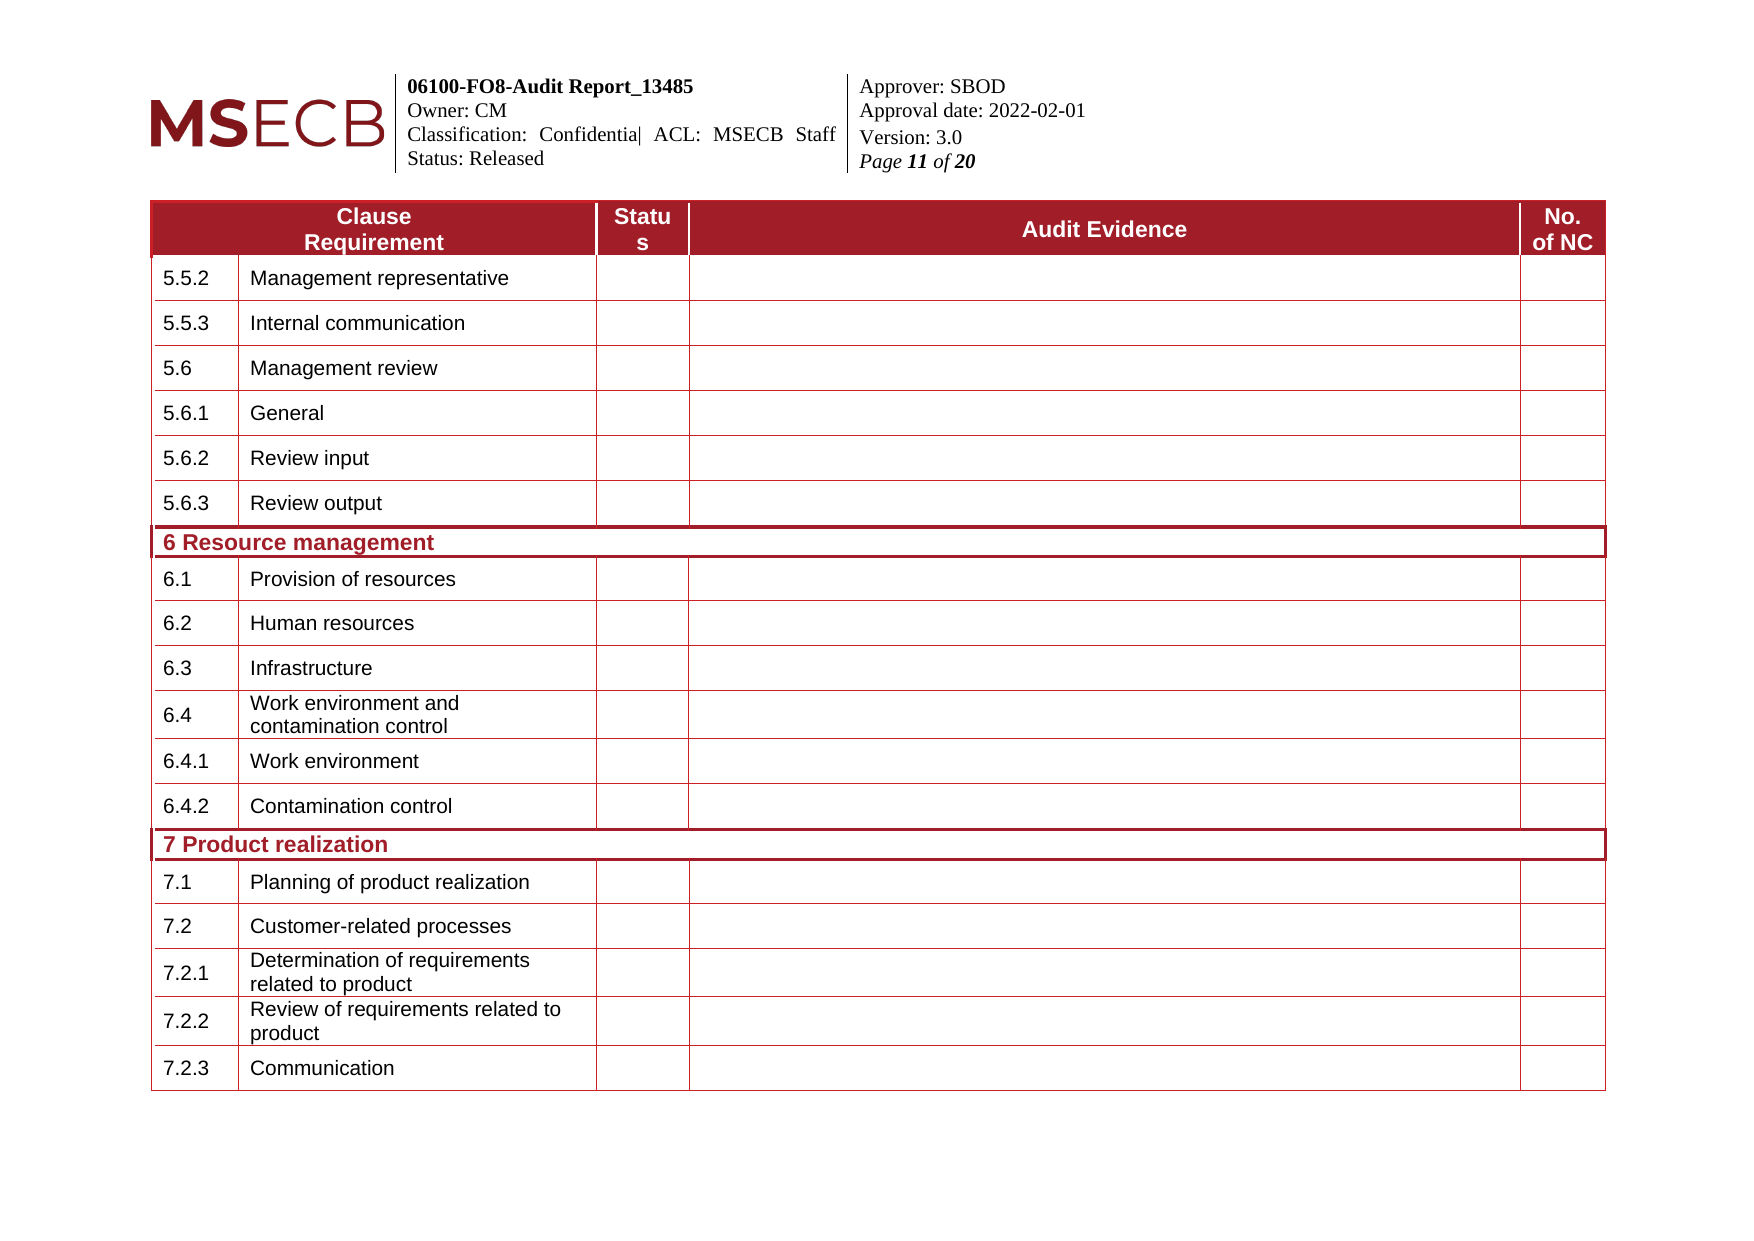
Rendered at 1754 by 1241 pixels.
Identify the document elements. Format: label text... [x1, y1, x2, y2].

table_cell [689, 558, 1520, 600]
table_cell [1521, 301, 1605, 345]
table_cell [690, 481, 1520, 525]
table_cell [1521, 739, 1605, 783]
table_cell 7.2.2 [152, 996, 238, 1045]
table_cell [690, 997, 1520, 1045]
table_cell Review of requirements related to product [239, 997, 596, 1045]
table_cell [690, 436, 1520, 480]
table_cell [1521, 691, 1605, 738]
table_cell 5.6.2 [152, 435, 238, 480]
table_cell 6.4.2 [152, 783, 238, 828]
table_cell 6.1 [152, 555, 238, 600]
table_cell [690, 346, 1520, 390]
table_cell [597, 997, 689, 1045]
table_cell [597, 784, 688, 828]
table_cell 6.4 [152, 690, 238, 738]
table_header No. of NC [1520, 201, 1605, 255]
table_cell Planning of product realization [239, 861, 596, 903]
table_cell 5.6 [152, 345, 238, 390]
table_cell [597, 904, 689, 948]
table_cell [597, 646, 688, 690]
table_header Clause Requirement [153, 203, 595, 255]
table_cell [689, 739, 1520, 783]
table_cell 6 Resource management [153, 525, 1604, 555]
table_cell [1521, 861, 1605, 903]
table_cell [690, 301, 1520, 345]
table_cell [1521, 558, 1605, 600]
table_cell [690, 904, 1520, 948]
table_cell [597, 739, 688, 783]
table_cell 7.2 [152, 903, 238, 948]
table_cell [597, 391, 689, 435]
table_cell Communication [239, 1046, 596, 1090]
table_cell 5.5.3 [152, 300, 238, 345]
table_cell [689, 691, 1520, 738]
table_cell Customer-related processes [239, 904, 596, 948]
table_cell [689, 646, 1520, 690]
table_cell Work environment and contamination control [239, 691, 596, 738]
table_cell [1521, 258, 1605, 300]
table_cell [1521, 601, 1605, 645]
table_cell General [239, 391, 596, 435]
table_cell 6.3 [152, 645, 238, 690]
table_cell [597, 861, 689, 903]
table_cell [597, 1046, 689, 1090]
table_cell 7.1 [152, 858, 238, 903]
table_cell [1521, 646, 1605, 690]
picture [150, 99, 385, 147]
table_cell [597, 949, 689, 996]
table_cell [1521, 997, 1605, 1045]
table_cell [597, 346, 689, 390]
table_cell Internal communication [239, 301, 596, 345]
table_cell Determination of requirements related to product [239, 949, 596, 996]
table_cell [597, 601, 688, 645]
table_cell 7 Product realization [153, 828, 1604, 858]
table_cell Contamination control [239, 784, 596, 828]
table_cell [1521, 1046, 1605, 1090]
table_cell 7.2.1 [152, 948, 238, 996]
table_cell [690, 258, 1520, 300]
table_cell 5.6.1 [152, 390, 238, 435]
table_cell [1521, 346, 1605, 390]
table_cell [690, 391, 1520, 435]
table_cell [1521, 784, 1605, 828]
table_cell 5.6.3 [152, 480, 238, 525]
table_cell [690, 861, 1520, 903]
table_cell [597, 691, 688, 738]
table_cell [597, 558, 688, 600]
table_cell 5.5.2 [152, 255, 238, 300]
table_cell Review output [239, 481, 596, 525]
table_cell Management representative [239, 258, 596, 300]
table_cell Provision of resources [239, 558, 596, 600]
table_cell [1521, 436, 1605, 480]
table_cell [597, 481, 689, 525]
table_cell [690, 949, 1520, 996]
table_cell [1521, 391, 1605, 435]
table_cell [1521, 949, 1605, 996]
table_cell [1521, 904, 1605, 948]
table_cell 6.4.1 [152, 738, 238, 783]
table_cell Work environment [239, 739, 596, 783]
table_header Status [598, 201, 689, 255]
table_cell [597, 301, 689, 345]
table_cell [689, 601, 1520, 645]
table_header Audit Evidence [689, 201, 1520, 255]
table_cell Management review [239, 346, 596, 390]
table_cell [1521, 481, 1605, 525]
table_cell [690, 1046, 1520, 1090]
table_cell Review input [239, 436, 596, 480]
table_cell [689, 784, 1520, 828]
table_cell Infrastructure [239, 646, 596, 690]
table_cell [597, 258, 689, 300]
table_cell 6.2 [152, 600, 238, 645]
table_cell Human resources [239, 601, 596, 645]
table_cell 7.2.3 [152, 1045, 238, 1090]
table_cell [597, 436, 689, 480]
